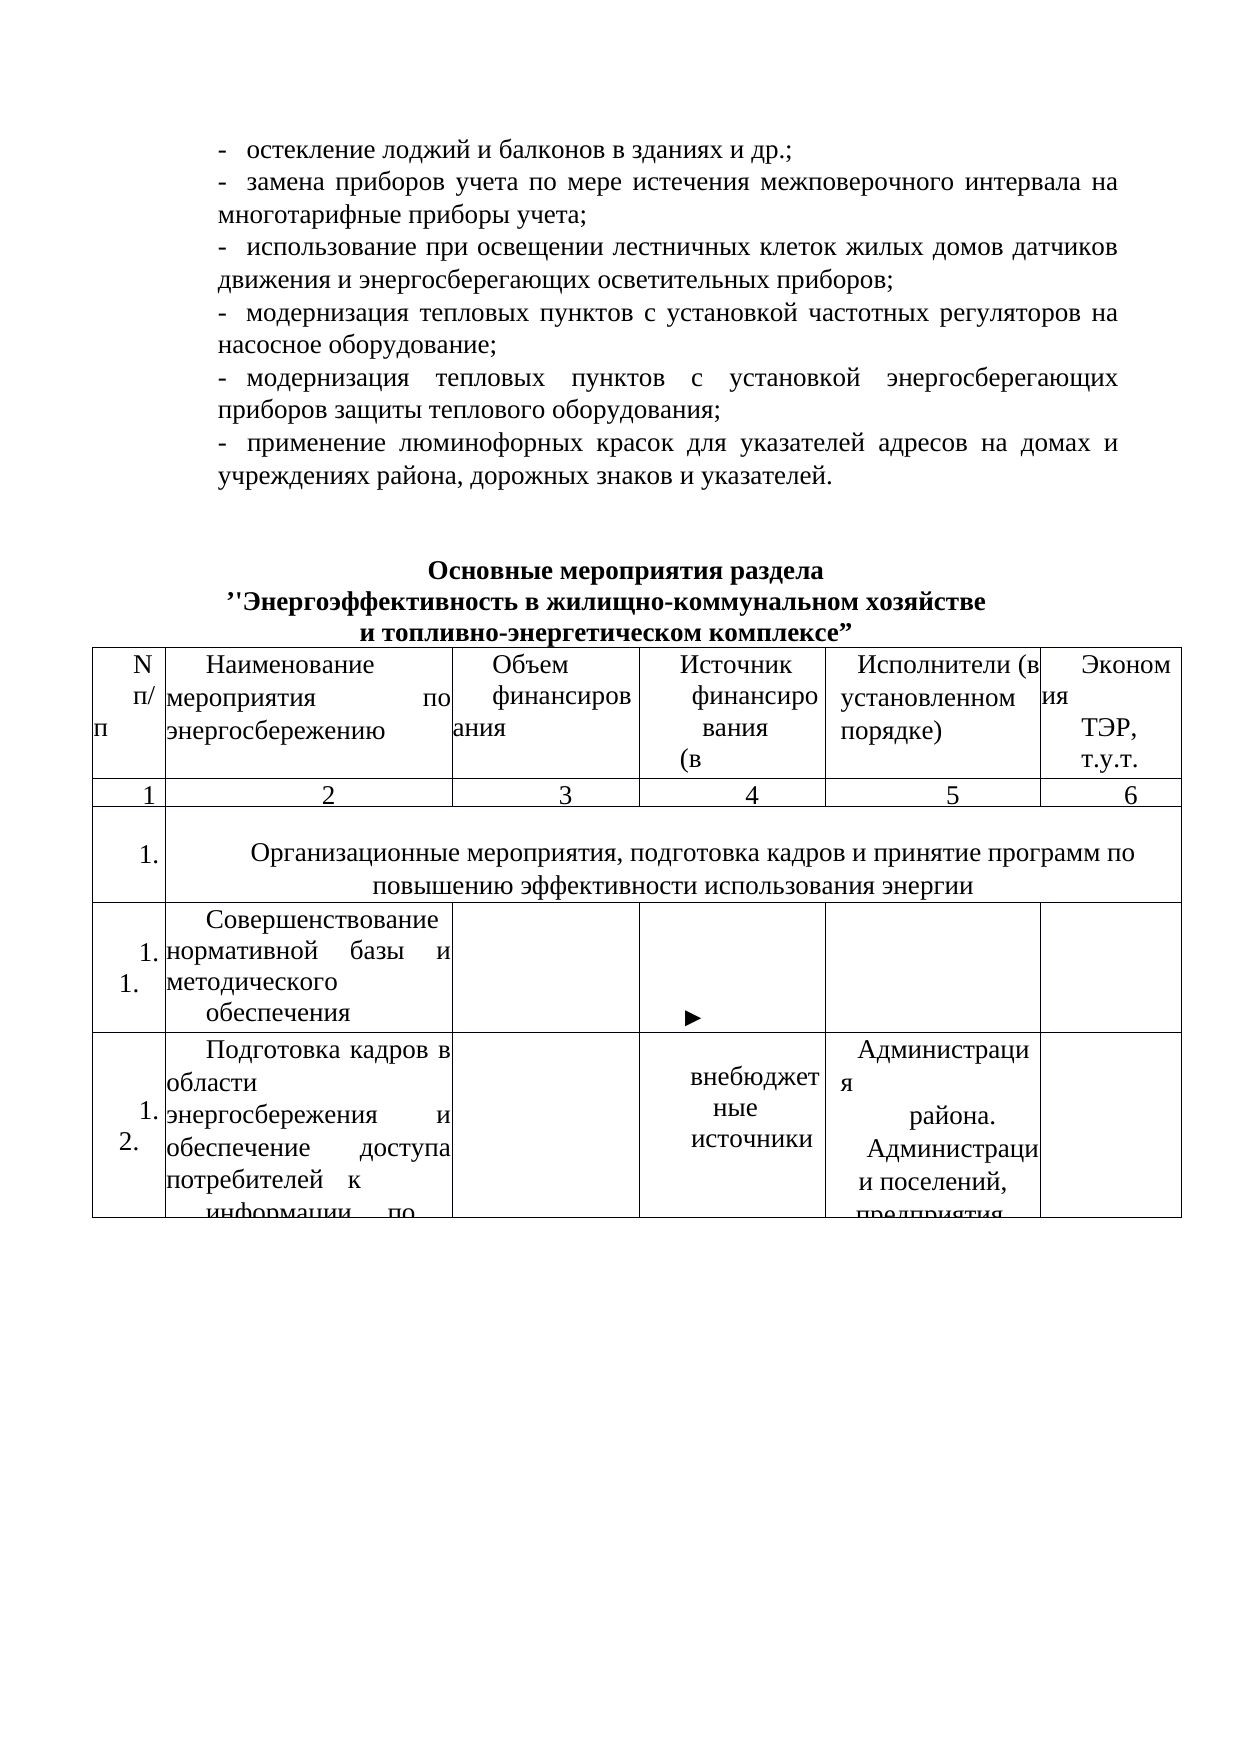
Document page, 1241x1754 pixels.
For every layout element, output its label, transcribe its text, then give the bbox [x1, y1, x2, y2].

table_cell [1041, 1033, 1181, 1217]
list остекление лоджий и балконов в зданиях и др.; [218, 133, 1136, 164]
table_cell Подготовка кадров в области энергосбережения и обеспечение доступа потребителей к информации по энергосбережению [166, 1033, 452, 1217]
table_cell 1.1. [93, 903, 165, 1032]
table_cell [453, 903, 639, 1032]
table_cell внебюджетные источники [640, 1033, 825, 1217]
text Основные мероприятия раздела ’'Энергоэффективность в жилищно-коммунальном хозяйстве и топливно-энергетическом комплексе” [138, 554, 1073, 647]
table_header Источник финансирования (в установленном порядке) [640, 648, 825, 778]
list замена приборов учета по мере истечения межповерочного интервала на многотарифные приборы учета; [218, 165, 1119, 229]
table_cell [826, 903, 1040, 1032]
table_cell 1. [93, 807, 165, 902]
table_cell Совершенствование нормативной базы и методического обеспечения энергосбережения [166, 903, 452, 1032]
table_header Экономия ТЭР, т.у.т. [1041, 648, 1181, 778]
table_cell [453, 1033, 639, 1217]
table_cell ► [640, 903, 825, 1032]
table_cell 2 [166, 779, 452, 806]
list использование при освещении лестничных клеток жилых домов датчиков движения и энергосберегающих осветительных приборов; [218, 231, 1119, 294]
list применение люминофорных красок для указателей адресов на домах и учреждениях района, дорожных знаков и указателей. [218, 426, 1119, 490]
table_header N п/п [93, 648, 165, 778]
table_cell Организационные мероприятия, подготовка кадров и принятие программ по повышению эффективности использования энергии [166, 807, 1181, 902]
table_cell 1 [93, 779, 165, 806]
table_cell Администрация района. Администрации поселений, предприятия, организации (по согласованию) [826, 1033, 1040, 1217]
table_header Наименование мероприятия по энергосбережению [166, 648, 452, 778]
table_header Исполнители (в установленном порядке) [826, 648, 1040, 778]
table_header Объем финансирования тыс. руб. [453, 648, 639, 778]
table_cell 5 [826, 779, 1040, 806]
table_cell 6 [1041, 779, 1181, 806]
list модернизация тепловых пунктов с установкой частотных регуляторов на насосное оборудование; [218, 296, 1119, 359]
list модернизация тепловых пунктов с установкой энергосберегающих приборов защиты теплового оборудования; [218, 361, 1119, 425]
table_cell 4 [640, 779, 825, 806]
table_cell 3 [453, 779, 639, 806]
table_cell 1.2. [93, 1033, 165, 1217]
table_cell [1041, 903, 1181, 1032]
